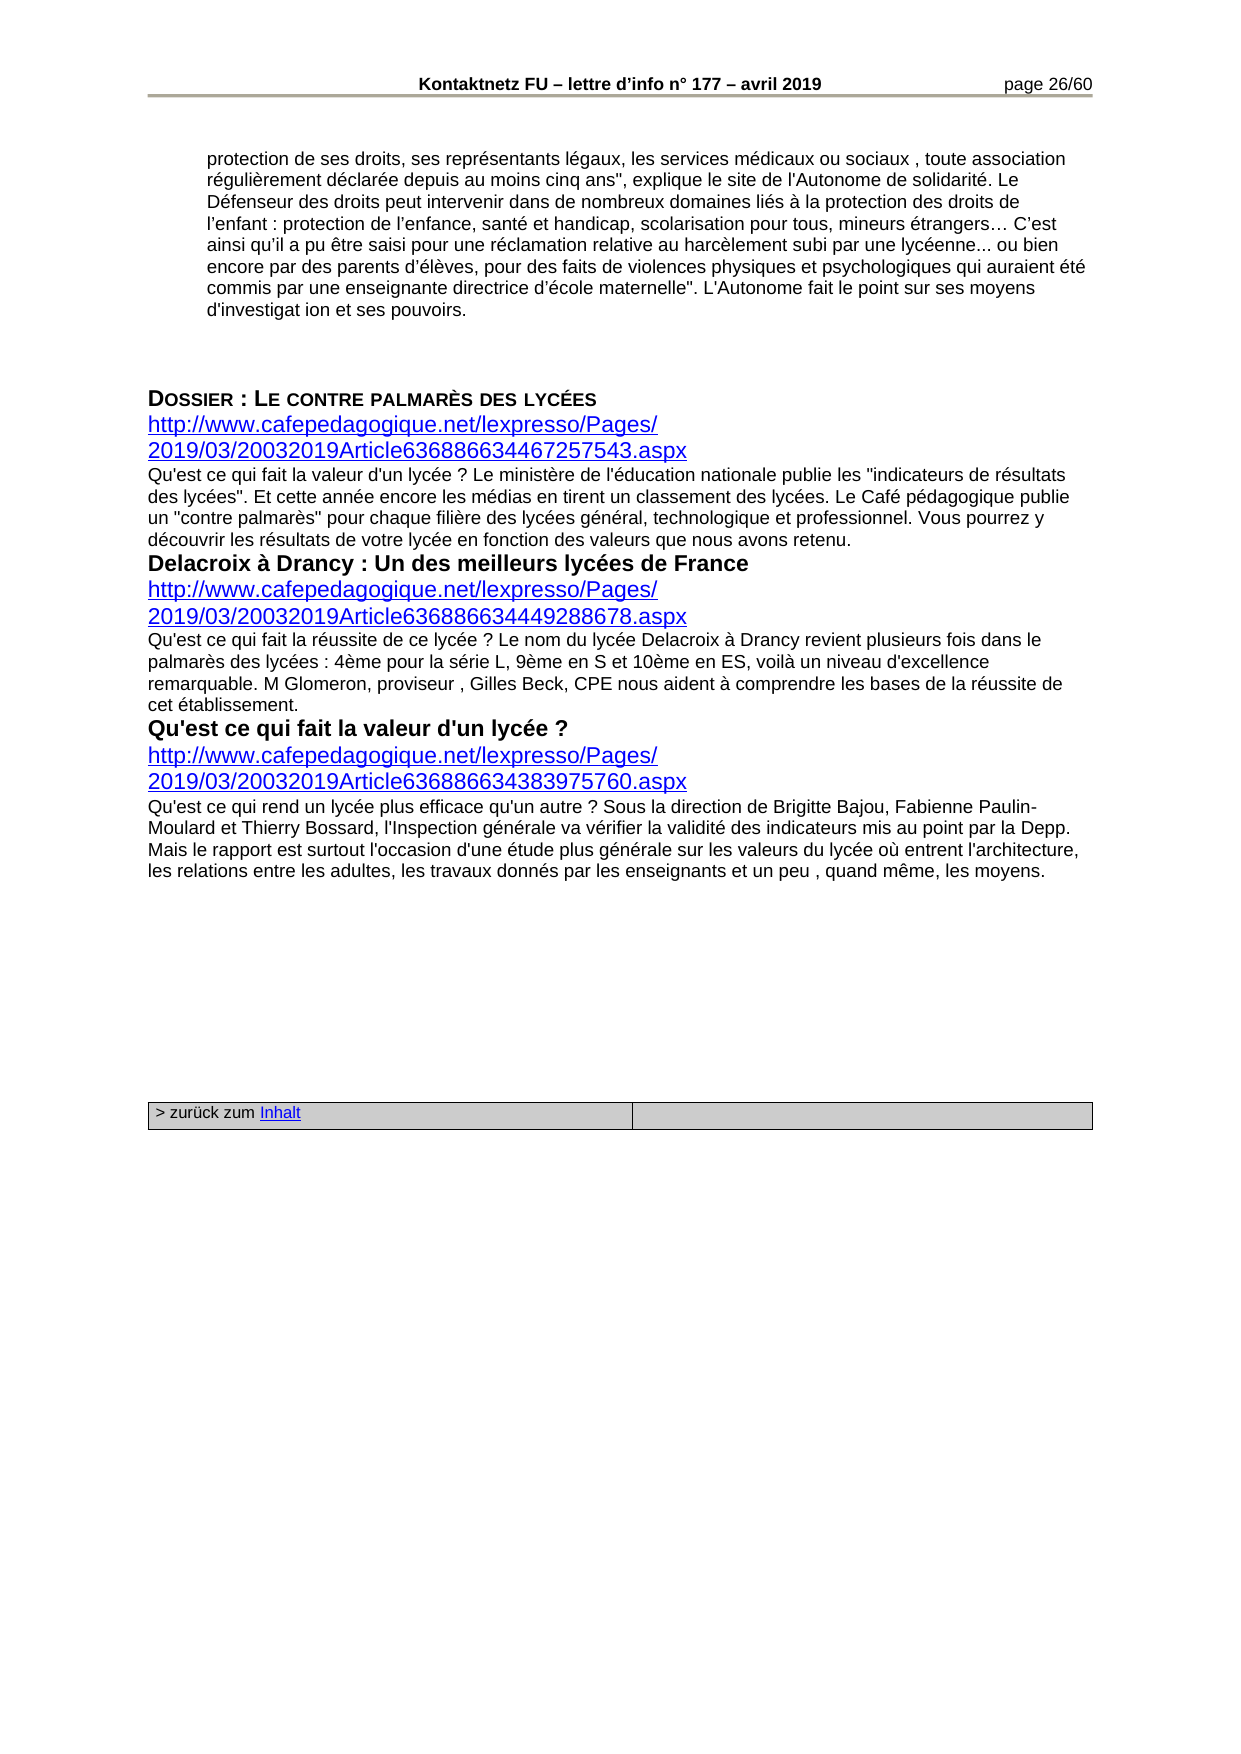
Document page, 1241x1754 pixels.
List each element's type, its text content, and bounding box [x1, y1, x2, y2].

table_header [633, 1103, 1092, 1129]
text http://www.cafepedagogique.net/lexpresso/Pages/2019/03/20032019Article636886634383975760.aspx Qu'est ce qui rend un lycée plus efficace qu'un autre ? Sous la direction de Brigitte Bajou, Fabienne Paulin‐Moulard et Thierry Bossard, l'Inspection générale va vérifier la validité des indicateurs mis au point par la Depp. Mais le rapport est surtout l'occasion d'une étude plus générale sur les valeurs du lycée où entrent l'architecture, les relations entre les adultes, les travaux donnés par les enseignants et un peu , quand même, les moyens. [148, 742, 1093, 958]
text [207, 148, 1093, 320]
table_header > zurück zum Inhalt [149, 1103, 632, 1129]
text http://www.cafepedagogique.net/lexpresso/Pages/2019/03/20032019Article636886634467257543.aspx Qu'est ce qui fait la valeur d'un lycée ? Le ministère de l'éducation nationale publie les "indicateurs de résultats des lycées". Et cette année encore les médias en tirent un classement des lycées. Le Café pédagogique publie un "contre palmarès" pour chaque filière des lycées général, technologique et professionnel. Vous pourrez y découvrir les résultats de votre lycée en fonction des valeurs que nous avons retenu. Delacroix à Drancy : Un des meilleurs lycées de France [148, 411, 1093, 576]
text http://www.cafepedagogique.net/lexpresso/Pages/2019/03/20032019Article636886634449288678.aspx Qu'est ce qui fait la réussite de ce lycée ? Le nom du lycée Delacroix à Drancy revient plusieurs fois dans le palmarès des lycées : 4ème pour la série L, 9ème en S et 10ème en ES, voilà un niveau d'excellence remarquable. M Glomeron, proviseur , Gilles Beck, CPE nous aident à comprendre les bases de la réussite de cet établissement. Qu'est ce qui fait la valeur d'un lycée ? [148, 576, 1093, 742]
text Dossier : Le contre palmarès des lycées [148, 385, 1093, 411]
